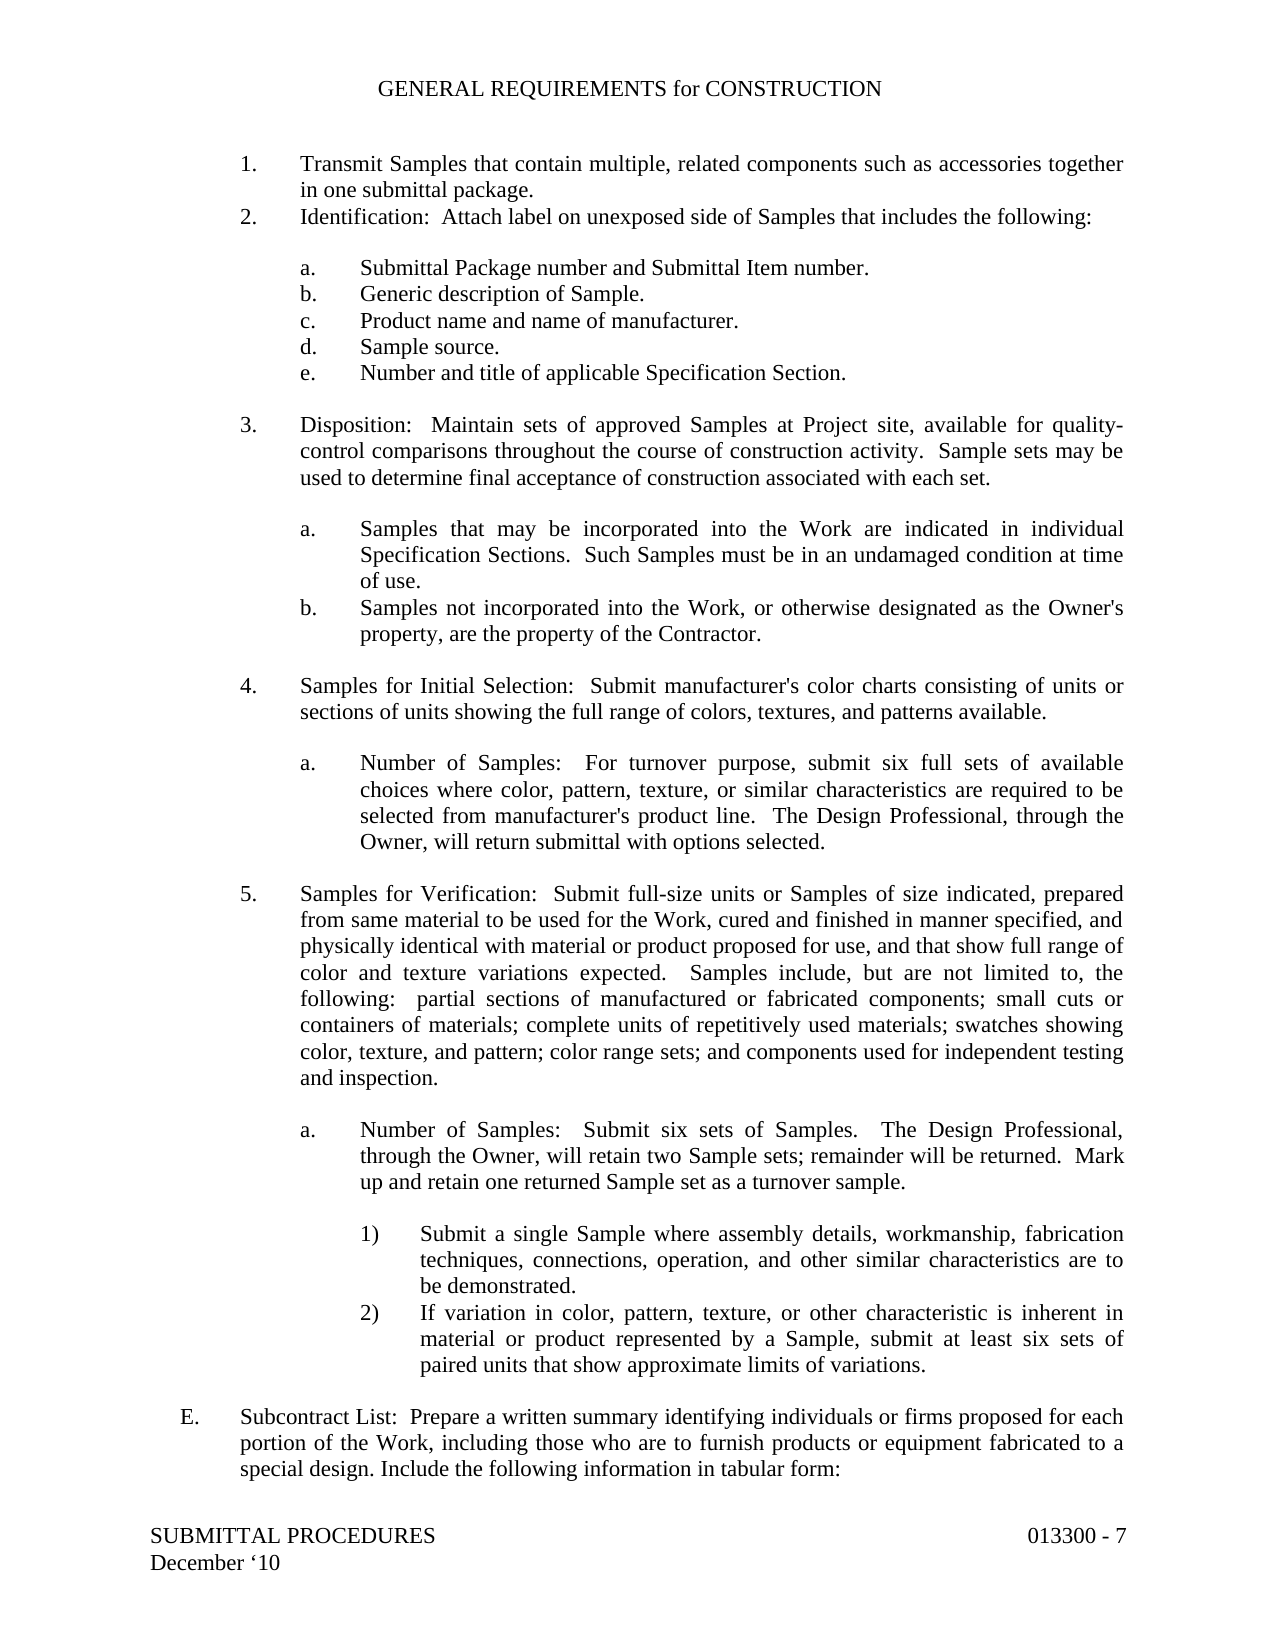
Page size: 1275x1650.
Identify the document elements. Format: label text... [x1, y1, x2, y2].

text Generic description of Sample. [300, 280, 1125, 307]
text Number and title of applicable Specification Section. [300, 359, 1125, 386]
text Submit a single Sample where assembly details, workmanship, fabrication techniques, connections, operation, and other similar characteristics are to be demonstrated. [360, 1220, 1125, 1299]
text Samples that may be incorporated into the Work are indicated in individual Specification Sections. Such Samples must be in an undamaged condition at time of use. [300, 515, 1125, 594]
text Number of Samples: Submit six sets of Samples. The Design Professional, through the Owner, will retain two Sample sets; remainder will be returned. Mark up and retain one returned Sample set as a turnover sample. [300, 1116, 1125, 1195]
text Submittal Package number and Submittal Item number. [300, 254, 1125, 280]
text Samples for Initial Selection: Submit manufacturer's color charts consisting of units or sections of units showing the full range of colors, textures, and patterns available. [240, 672, 1125, 724]
text Sample source. [300, 333, 1125, 359]
text Disposition: Maintain sets of approved Samples at Project site, available for quality-control comparisons throughout the course of construction activity. Sample sets may be used to determine final acceptance of construction associated with each set. [240, 411, 1125, 490]
text Product name and name of manufacturer. [300, 307, 1125, 333]
text Number of Samples: For turnover purpose, submit six full sets of available choices where color, pattern, texture, or similar characteristics are required to be selected from manufacturer's product line. The Design Professional, through the Owner, will return submittal with options selected. [300, 749, 1125, 855]
text Subcontract List: Prepare a written summary identifying individuals or firms proposed for each portion of the Work, including those who are to furnish products or equipment fabricated to a special design. Include the following information in tabular form: [180, 1403, 1125, 1482]
text Samples not incorporated into the Work, or otherwise designated as the Owner's property, are the property of the Contractor. [300, 594, 1125, 647]
text Transmit Samples that contain multiple, related components such as accessories together in one submittal package. [240, 150, 1125, 203]
text If variation in color, pattern, texture, or other characteristic is inherent in material or product represented by a Sample, submit at least six sets of paired units that show approximate limits of variations. [360, 1299, 1125, 1378]
text Samples for Verification: Submit full-size units or Samples of size indicated, prepared from same material to be used for the Work, cured and finished in manner specified, and physically identical with material or product proposed for use, and that show full range of color and texture variations expected. Samples include, but are not limited to, the following: partial sections of manufactured or fabricated components; small cuts or containers of materials; complete units of repetitively used materials; swatches showing color, texture, and pattern; color range sets; and components used for independent testing and inspection. [240, 880, 1125, 1091]
text Identification: Attach label on unexposed side of Samples that includes the following: [240, 203, 1125, 229]
